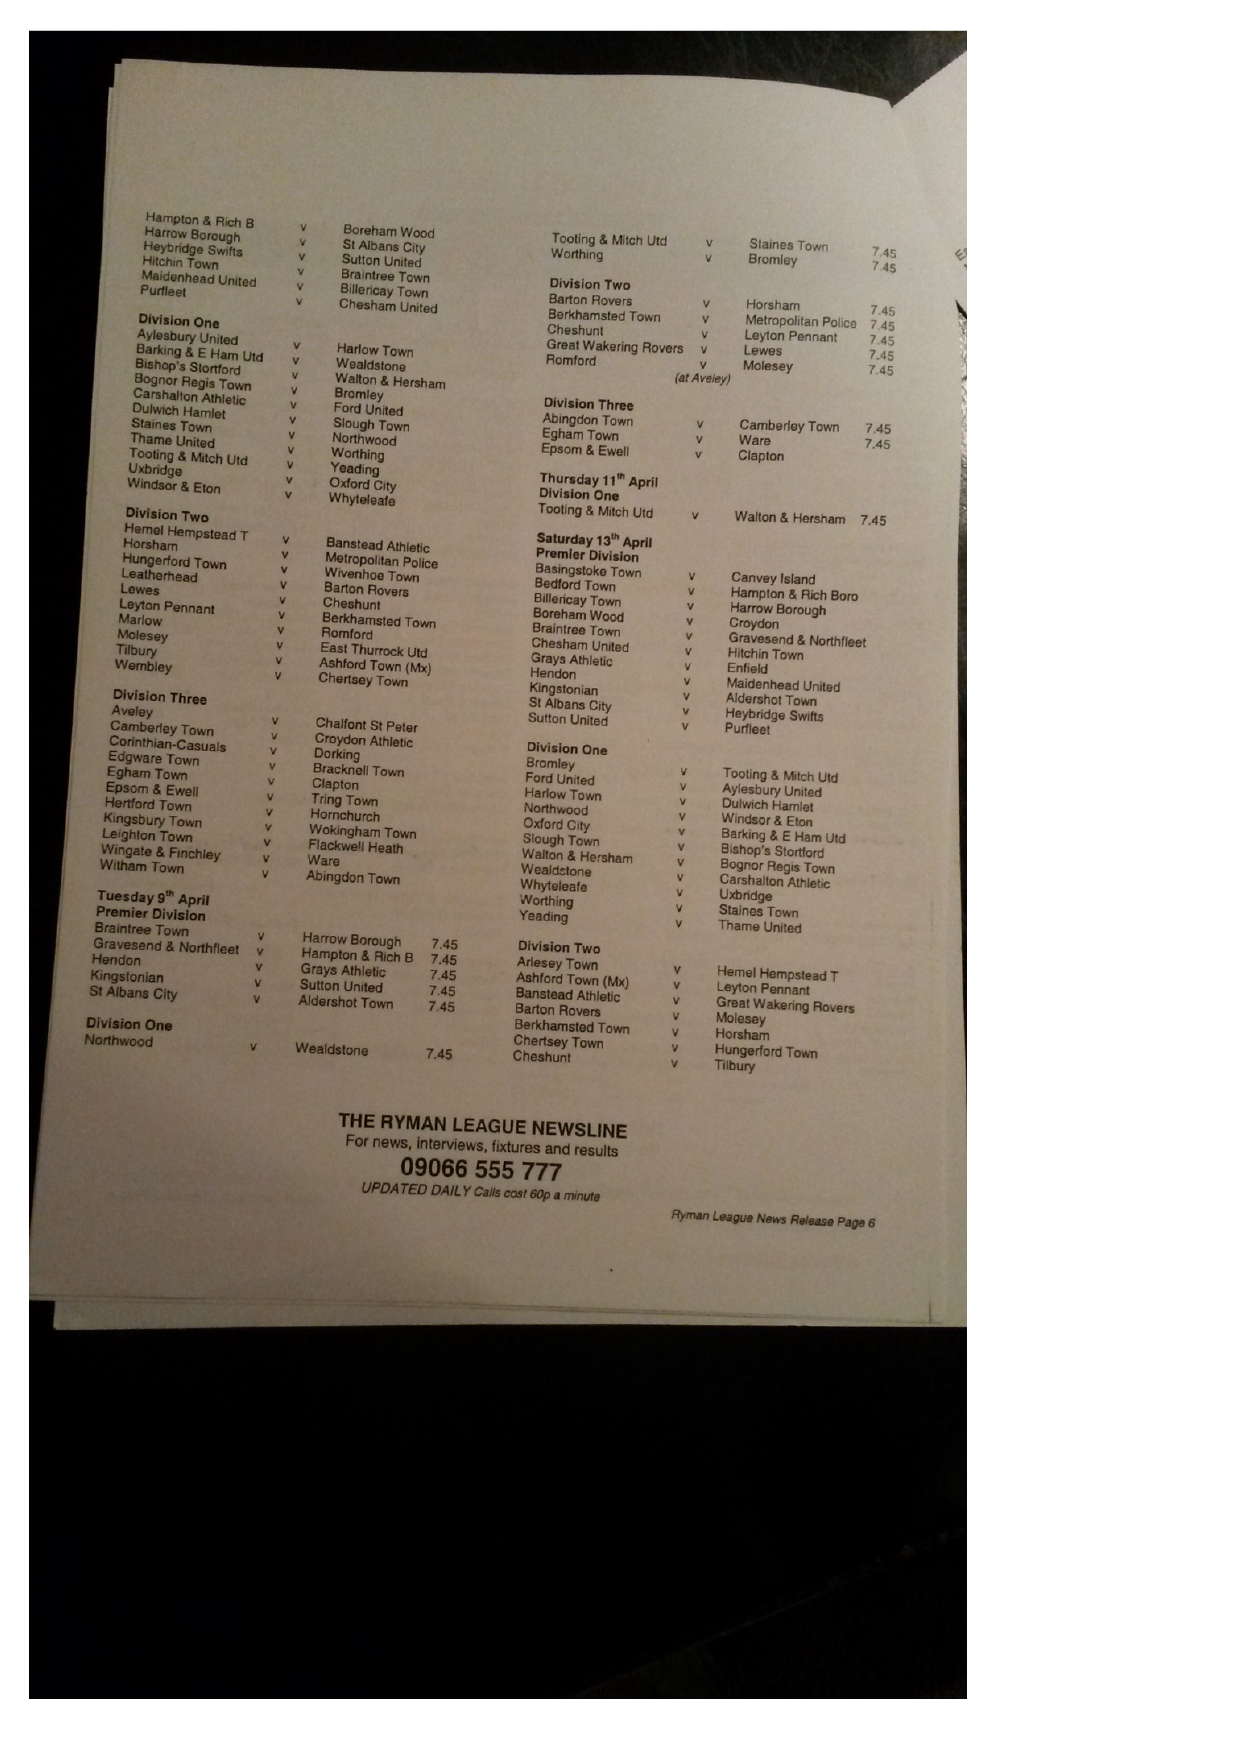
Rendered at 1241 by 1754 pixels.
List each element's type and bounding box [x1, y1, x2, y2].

picture [30, 33, 967, 1699]
